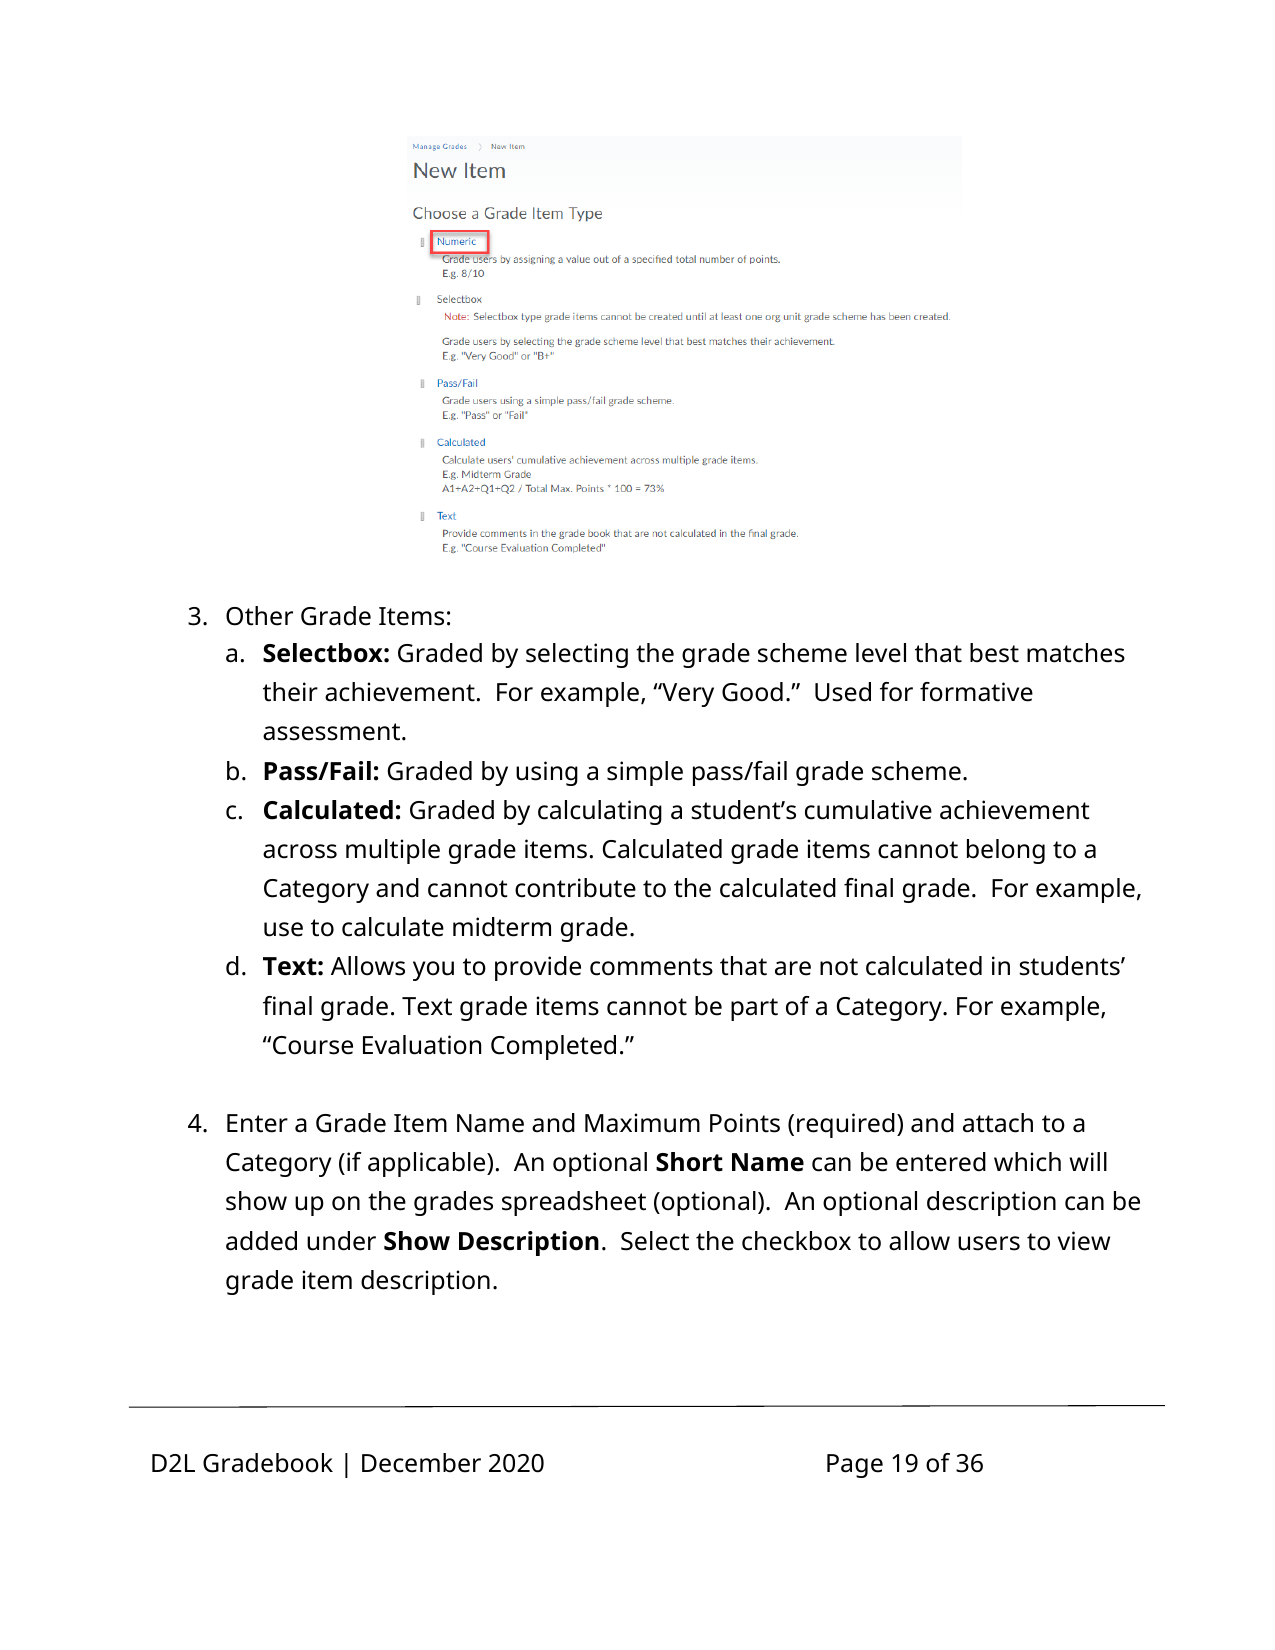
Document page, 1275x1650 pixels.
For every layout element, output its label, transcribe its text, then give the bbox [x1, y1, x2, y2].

list Enter a Grade Item Name and Maximum Points (required) and attach to a Category (if applicable). An optional Short Name can be entered which will show up on the grades spreadsheet (optional). An optional description can be added under Show Description. Select the checkbox to allow users to view grade item description. [187, 1106, 1144, 1296]
list Pass/Fail: Graded by using a simple pass/fail grade scheme. [225, 753, 1144, 787]
list Calculated: Graded by calculating a student’s cumulative achievement across multiple grade items. Calculated grade items cannot belong to a Category and cannot contribute to the calculated final grade. For example, use to calculate midterm grade. [225, 792, 1144, 944]
picture [407, 136, 962, 560]
list Selectbox: Graded by selecting the grade scheme level that best matches their achievement. For example, “Very Good.” Used for formative assessment. [225, 636, 1144, 748]
list Text: Allows you to provide comments that are not calculated in students’ final grade. Text grade items cannot be part of a Category. For example, “Course Evaluation Completed.” [225, 949, 1144, 1061]
list Other Grade Items: [187, 599, 1144, 633]
